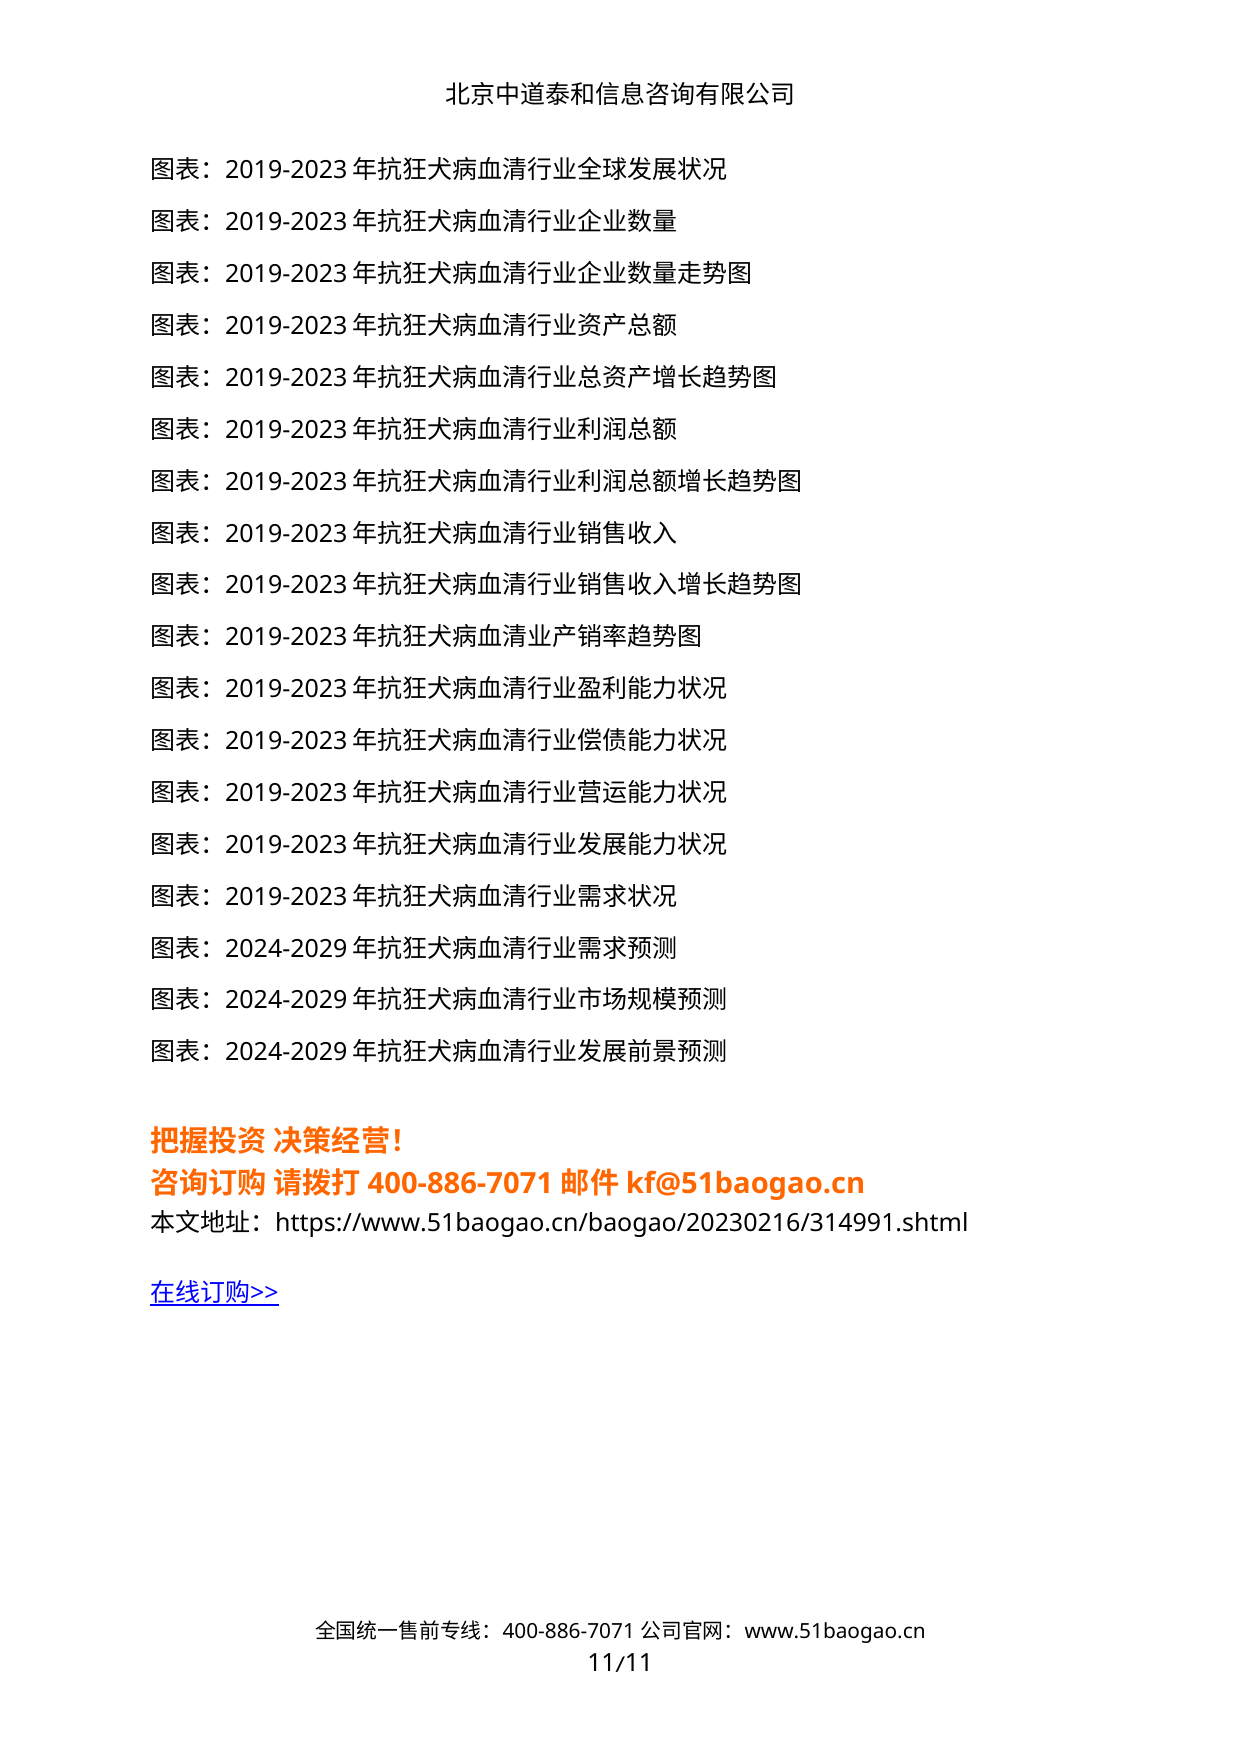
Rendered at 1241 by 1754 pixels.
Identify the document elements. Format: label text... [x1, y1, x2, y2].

text 图表：2019-2023年抗狂犬病血清行业发展能力状况 [150, 824, 1090, 861]
text 图表：2019-2023年抗狂犬病血清行业利润总额 [150, 409, 1090, 446]
text 图表：2019-2023年抗狂犬病血清行业销售收入 [150, 513, 1090, 549]
text 图表：2019-2023年抗狂犬病血清行业企业数量 [150, 202, 1090, 238]
text 图表：2019-2023年抗狂犬病血清行业利润总额增长趋势图 [150, 461, 1090, 497]
text 图表：2019-2023年抗狂犬病血清行业盈利能力状况 [150, 669, 1090, 705]
text 图表：2024-2029年抗狂犬病血清行业需求预测 [150, 928, 1090, 964]
text 把握投资 决策经营！咨询订购 请拨打 400-886-7071 邮件 kf@51baogao.cn本文地址：https://www.51baogao.cn/baogao/20230216/314991.shtml [150, 1084, 1090, 1239]
text 图表：2019-2023年抗狂犬病血清业产销率趋势图 [150, 617, 1090, 653]
text 图表：2019-2023年抗狂犬病血清行业销售收入增长趋势图 [150, 565, 1090, 601]
text 图表：2019-2023年抗狂犬病血清行业营运能力状况 [150, 772, 1090, 809]
text 在线订购>> [150, 1239, 1090, 1309]
text 图表：2019-2023年抗狂犬病血清行业偿债能力状况 [150, 721, 1090, 757]
text 图表：2019-2023年抗狂犬病血清行业资产总额 [150, 306, 1090, 342]
text 图表：2019-2023年抗狂犬病血清行业全球发展状况 [150, 150, 1090, 186]
text 图表：2024-2029年抗狂犬病血清行业发展前景预测 [150, 1032, 1090, 1068]
text 图表：2024-2029年抗狂犬病血清行业市场规模预测 [150, 980, 1090, 1016]
text 图表：2019-2023年抗狂犬病血清行业企业数量走势图 [150, 254, 1090, 290]
text 图表：2019-2023年抗狂犬病血清行业需求状况 [150, 876, 1090, 912]
text 图表：2019-2023年抗狂犬病血清行业总资产增长趋势图 [150, 357, 1090, 394]
